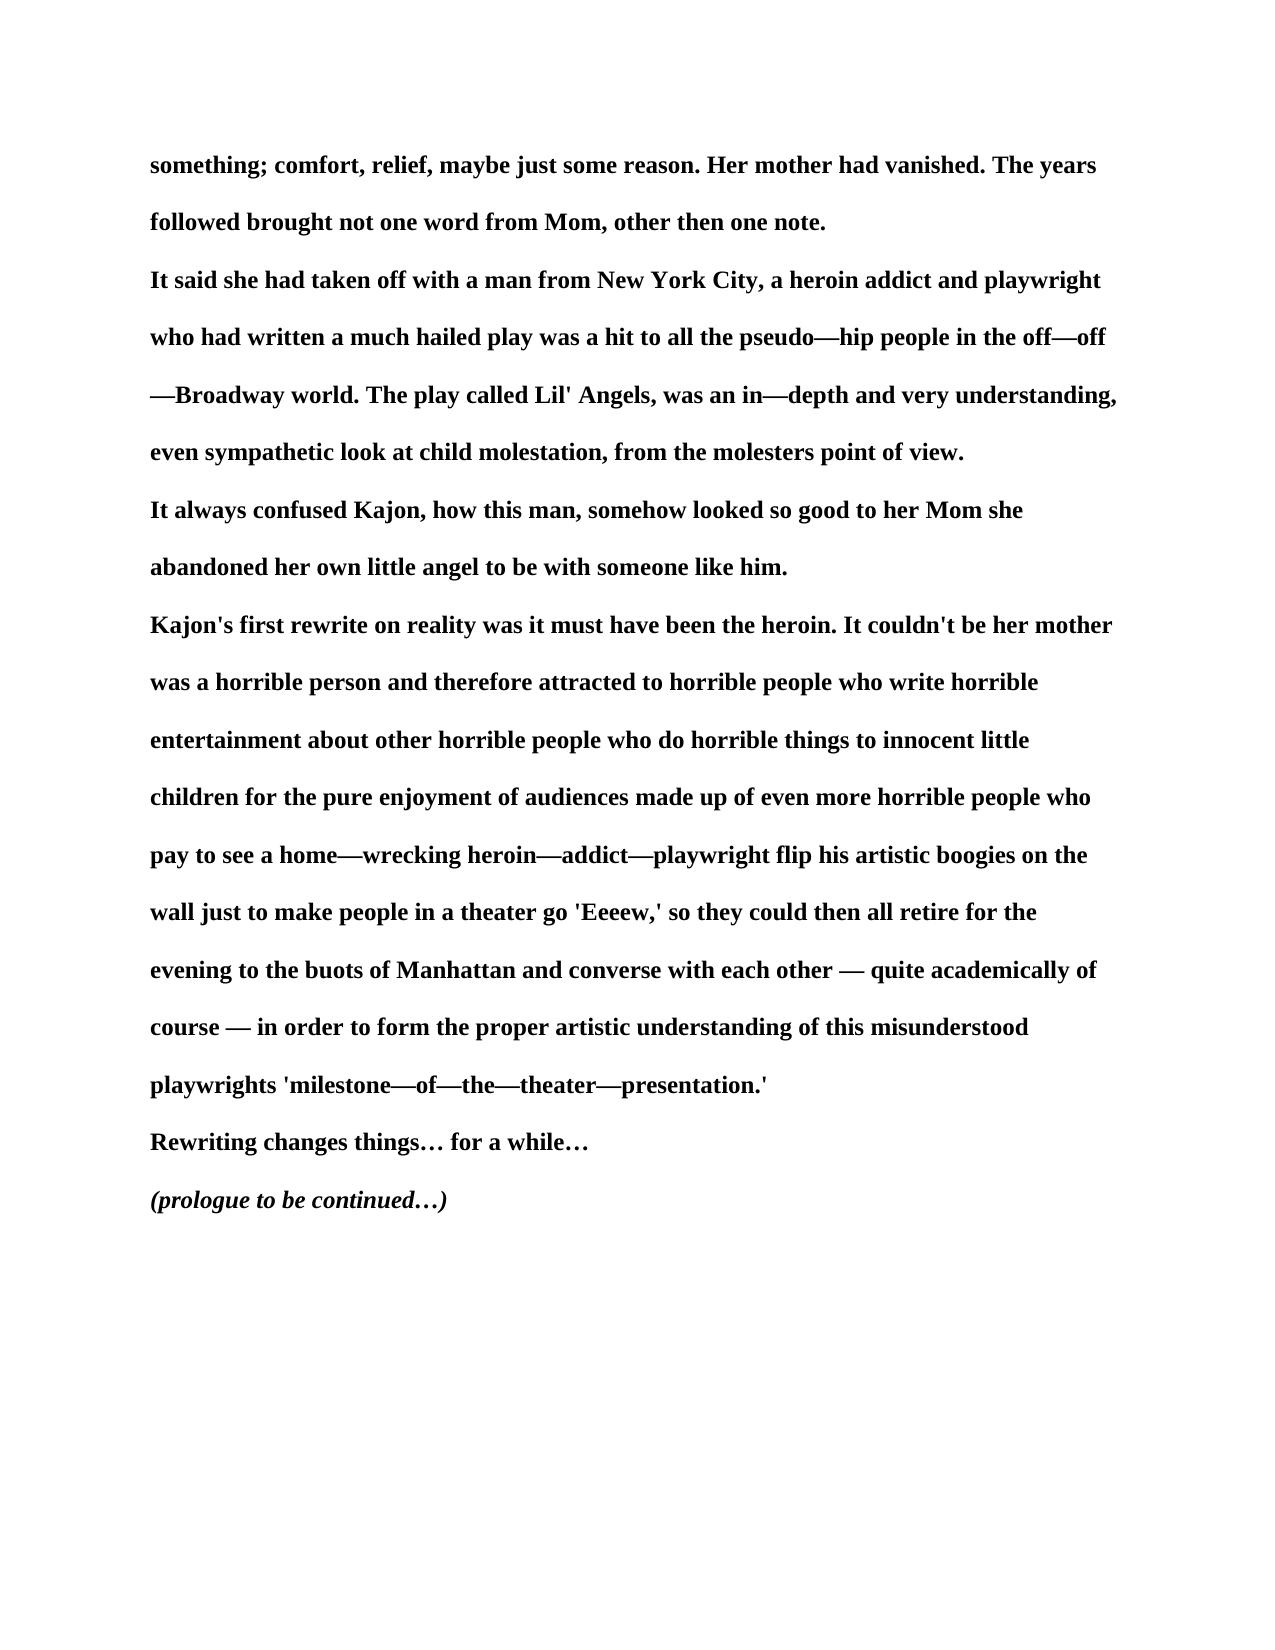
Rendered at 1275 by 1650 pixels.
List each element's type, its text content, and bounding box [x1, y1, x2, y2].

text It always confused Kajon, how this man, somehow looked so good to her Mom she abandoned her own little angel to be with someone like him. [150, 495, 1125, 581]
text (prologue to be continued…) [150, 1185, 1125, 1214]
text Rewriting changes things… for a while… [150, 1127, 1125, 1156]
text It said she had taken off with a man from New York City, a heroin addict and playwright who had written a much hailed play was a hit to all the pseudo—hip people in the off—off—Broadway world. The play called Lil' Angels, was an in—depth and very understanding, even sympathetic look at child molestation, from the molesters point of view. [150, 265, 1125, 466]
text Kajon's first rewrite on reality was it must have been the heroin. It couldn't be her mother was a horrible person and therefore attracted to horrible people who write horrible entertainment about other horrible people who do horrible things to innocent little children for the pure enjoyment of audiences made up of even more horrible people who pay to see a home—wrecking heroin—addict—playwright flip his artistic boogies on the wall just to make people in a theater go 'Eeeew,' so they could then all retire for the evening to the buots of Manhattan and converse with each other — quite academically of course — in order to form the proper artistic understanding of this misunderstood playwrights 'milestone—of—the—theater—presentation.' [150, 610, 1125, 1099]
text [150, 150, 1125, 236]
